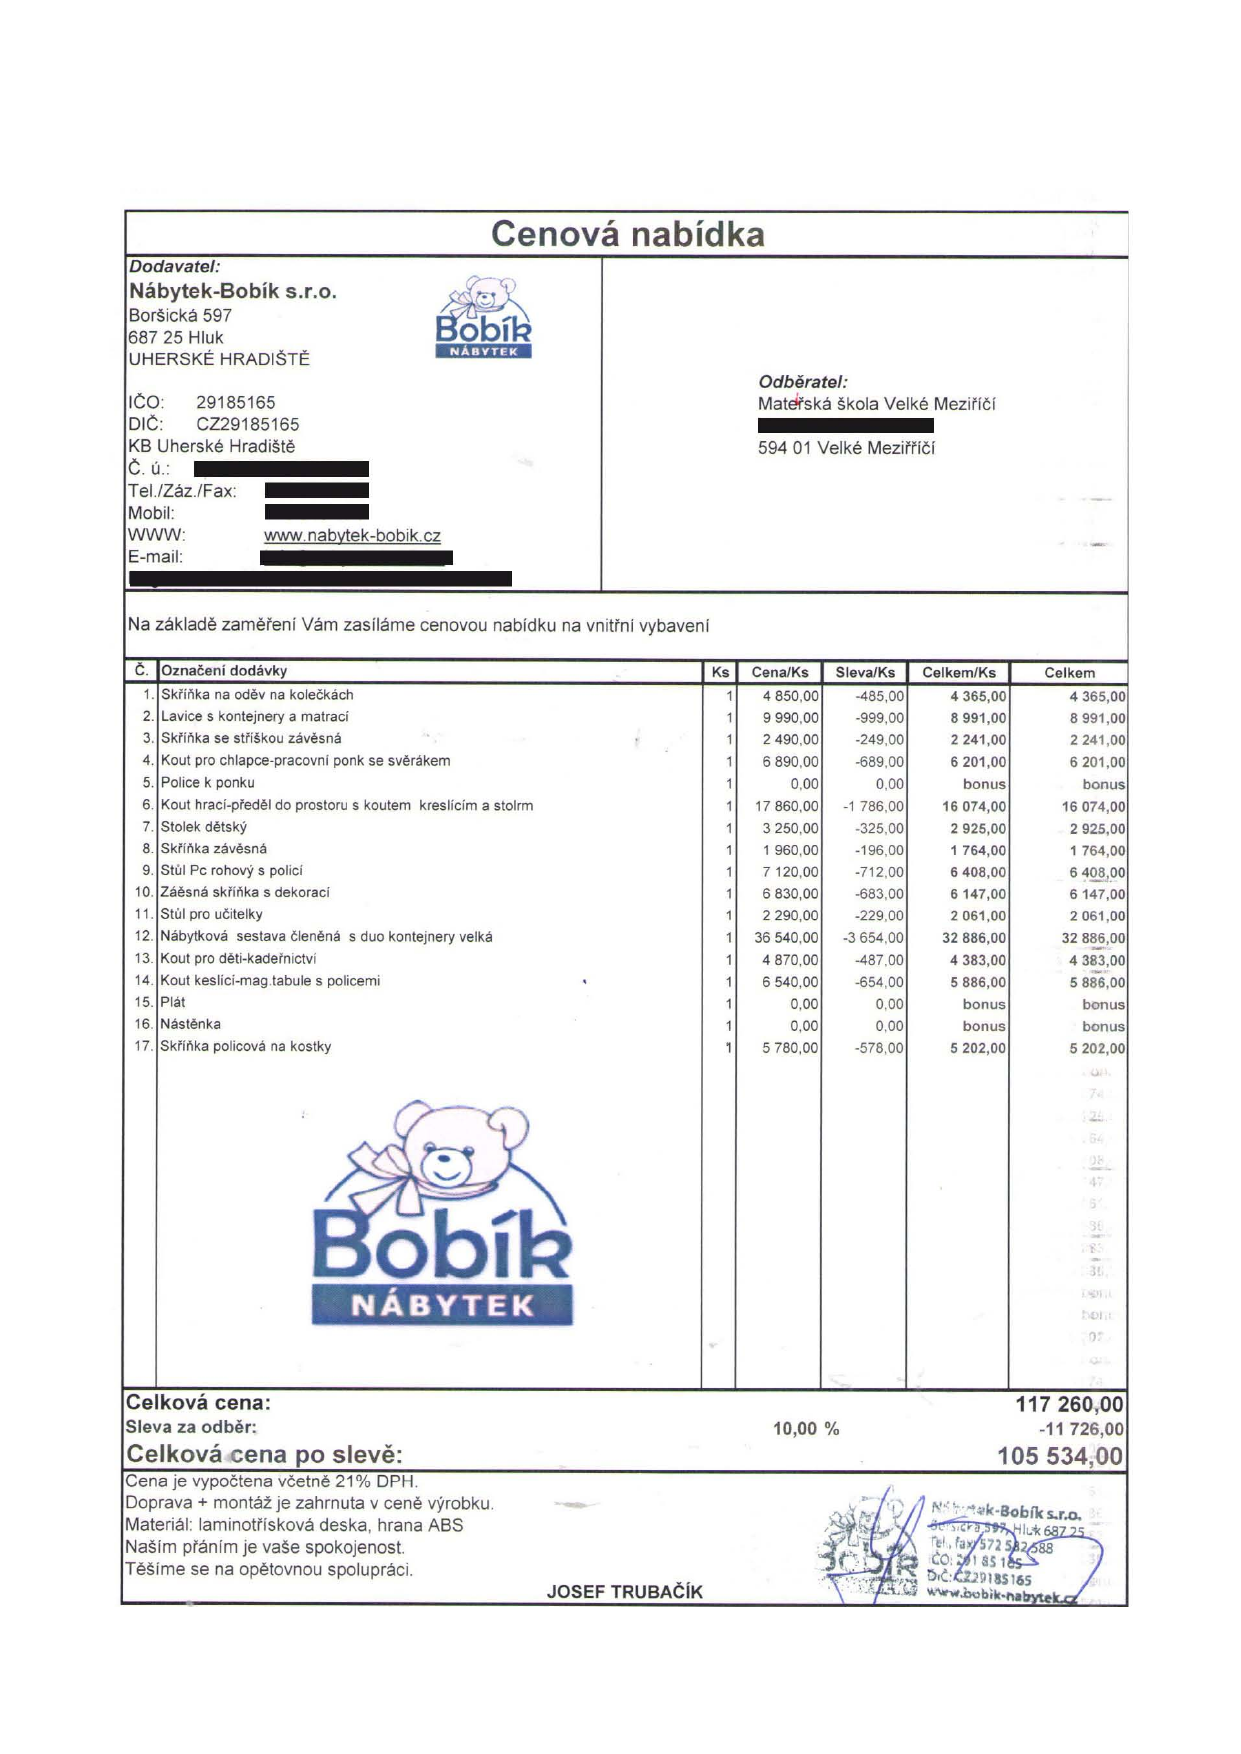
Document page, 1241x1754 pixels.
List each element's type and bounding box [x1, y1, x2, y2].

picture [73, 147, 1163, 1607]
